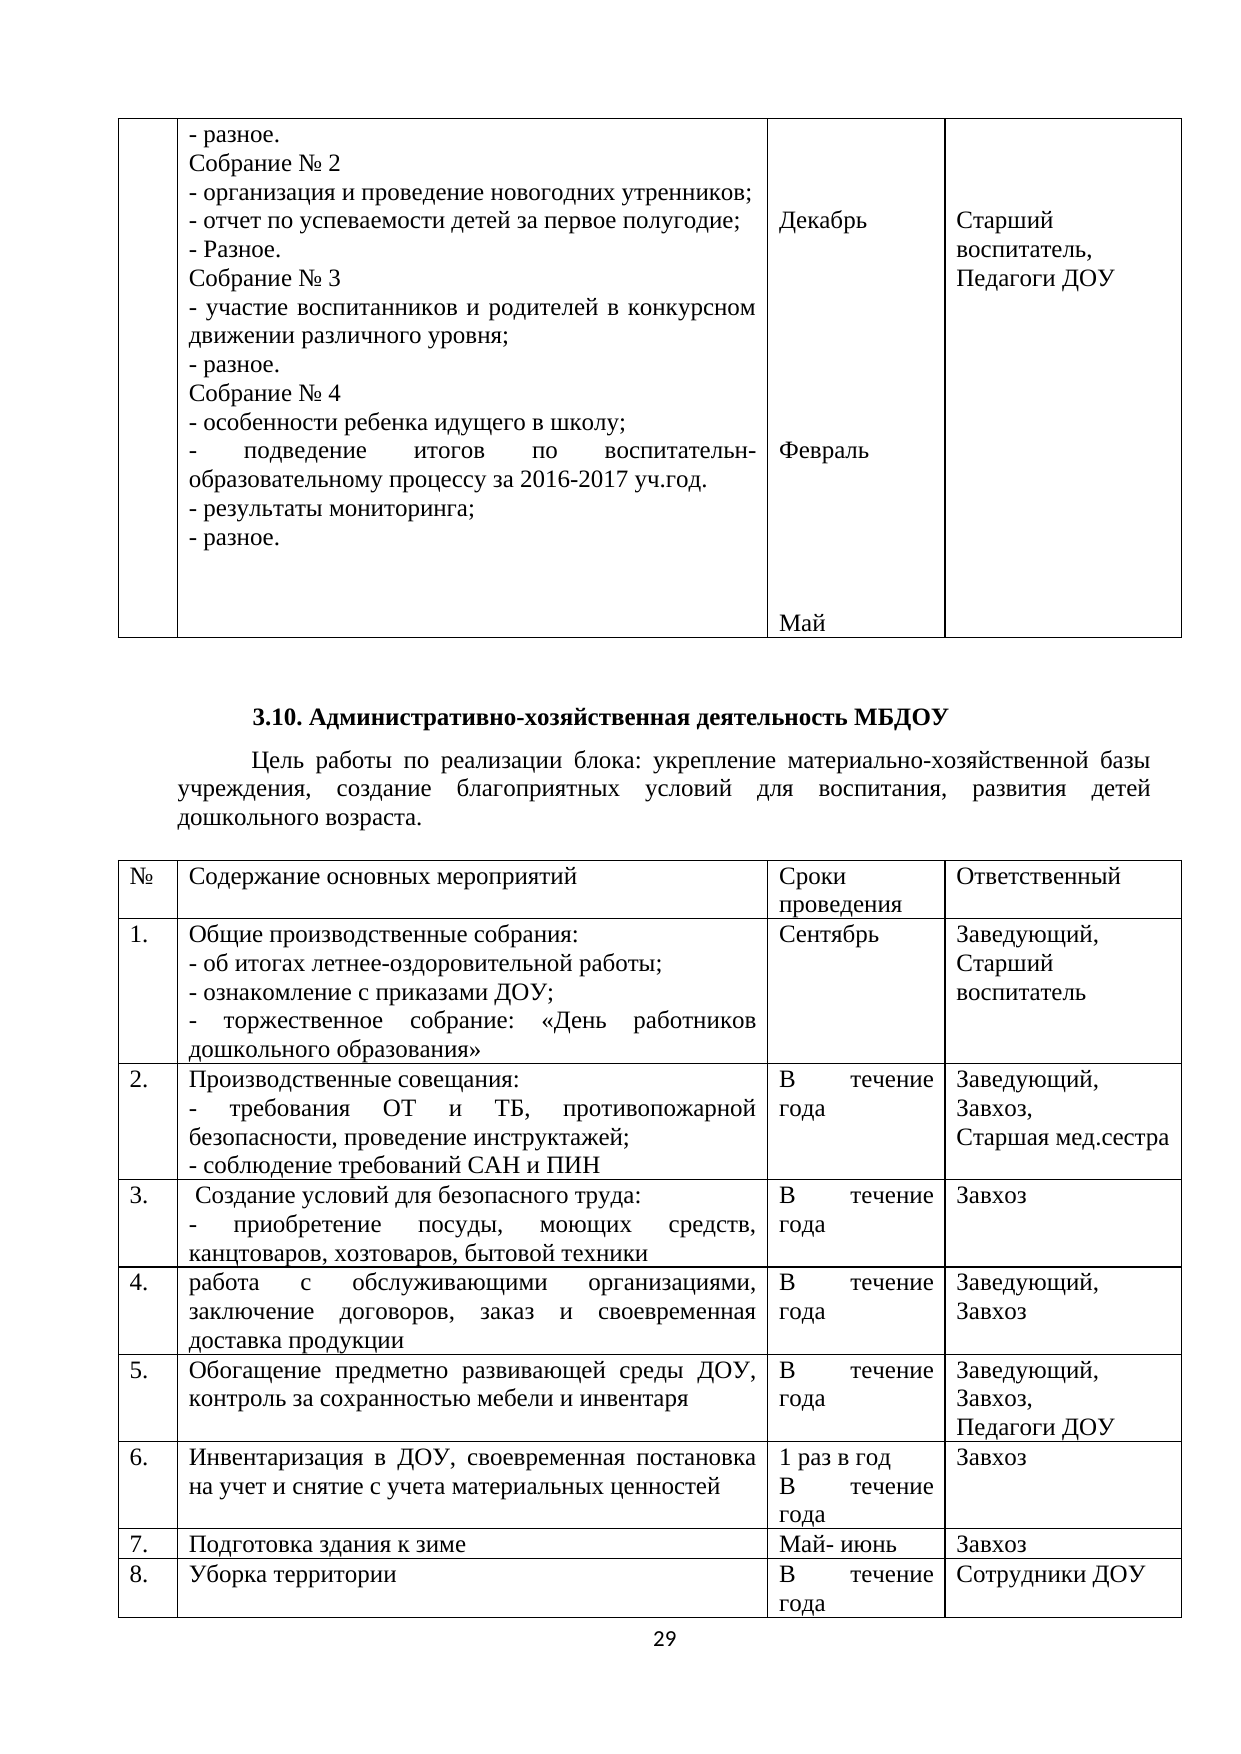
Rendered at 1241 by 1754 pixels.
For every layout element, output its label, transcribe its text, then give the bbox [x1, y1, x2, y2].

table_cell 5. [119, 1355, 177, 1441]
table_cell Обогащение предметно развивающей среды ДОУ, контроль за сохранностью мебели и инвентаря [178, 1355, 767, 1441]
table_cell Завхоз [946, 1529, 1181, 1558]
table_cell Завхоз [946, 1442, 1181, 1528]
table_cell В течение года [768, 1180, 944, 1266]
table_cell В течение года [768, 1559, 944, 1617]
table_cell Заведующий, Старший воспитатель [946, 919, 1181, 1063]
table_cell Подготовка здания к зиме [178, 1529, 767, 1558]
table_cell Общие производственные собрания: - об итогах летнее-оздоровительной работы; - ознакомление с приказами ДОУ; - торжественное собрание: «День работников дошкольного образования» [178, 919, 767, 1063]
table_cell Уборка территории [178, 1559, 767, 1617]
table_cell В течение года [768, 1268, 944, 1354]
table_cell 7. [119, 1529, 177, 1558]
table_header Содержание основных мероприятий [178, 861, 767, 918]
table_cell Инвентаризация в ДОУ, своевременная постановка на учет и снятие с учета материальных ценностей [178, 1442, 767, 1528]
table_cell работа с обслуживающими организациями, заключение договоров, заказ и своевременная доставка продукции [178, 1268, 767, 1354]
table_header Сроки проведения [768, 861, 944, 918]
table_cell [768, 119, 944, 637]
table_header Ответственный [946, 861, 1181, 918]
table_cell Завхоз [946, 1180, 1181, 1266]
table_cell Заведующий, Завхоз [946, 1268, 1181, 1354]
table_cell 2. [119, 1064, 177, 1179]
table_cell 1 раз в год В течение года [768, 1442, 944, 1528]
table_cell В течение года [768, 1355, 944, 1441]
table_cell 6. [119, 1442, 177, 1528]
table_cell Сентябрь [768, 919, 944, 1063]
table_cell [946, 119, 1181, 637]
table_cell Создание условий для безопасного труда: - приобретение посуды, моющих средств, канцтоваров, хозтоваров, бытовой техники [178, 1180, 767, 1266]
table_cell В течение года [768, 1064, 944, 1179]
table_cell Производственные совещания: - требования ОТ и ТБ, противопожарной безопасности, проведение инструктажей; - соблюдение требований САН и ПИН [178, 1064, 767, 1179]
table_cell Сотрудники ДОУ [946, 1559, 1181, 1617]
table_cell 4. [119, 1268, 177, 1354]
table_cell Заведующий, Завхоз, Старшая мед.сестра [946, 1064, 1181, 1179]
table_header № [119, 861, 177, 918]
table_cell 1. [119, 919, 177, 1063]
table_cell 3. [119, 1180, 177, 1266]
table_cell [178, 119, 767, 637]
table_cell 8. [119, 1559, 177, 1617]
list 3.10. Административно-хозяйственная деятельность МБДОУ [252, 702, 1152, 730]
table_cell Май- июнь [768, 1529, 944, 1558]
table_cell 9. [119, 119, 177, 637]
table_cell Заведующий, Завхоз, Педагоги ДОУ [946, 1355, 1181, 1441]
list Цель работы по реализации блока: укрепление материально-хозяйственной базы учреждения, создание благоприятных условий для воспитания, развития детей дошкольного возраста. [177, 745, 1152, 831]
